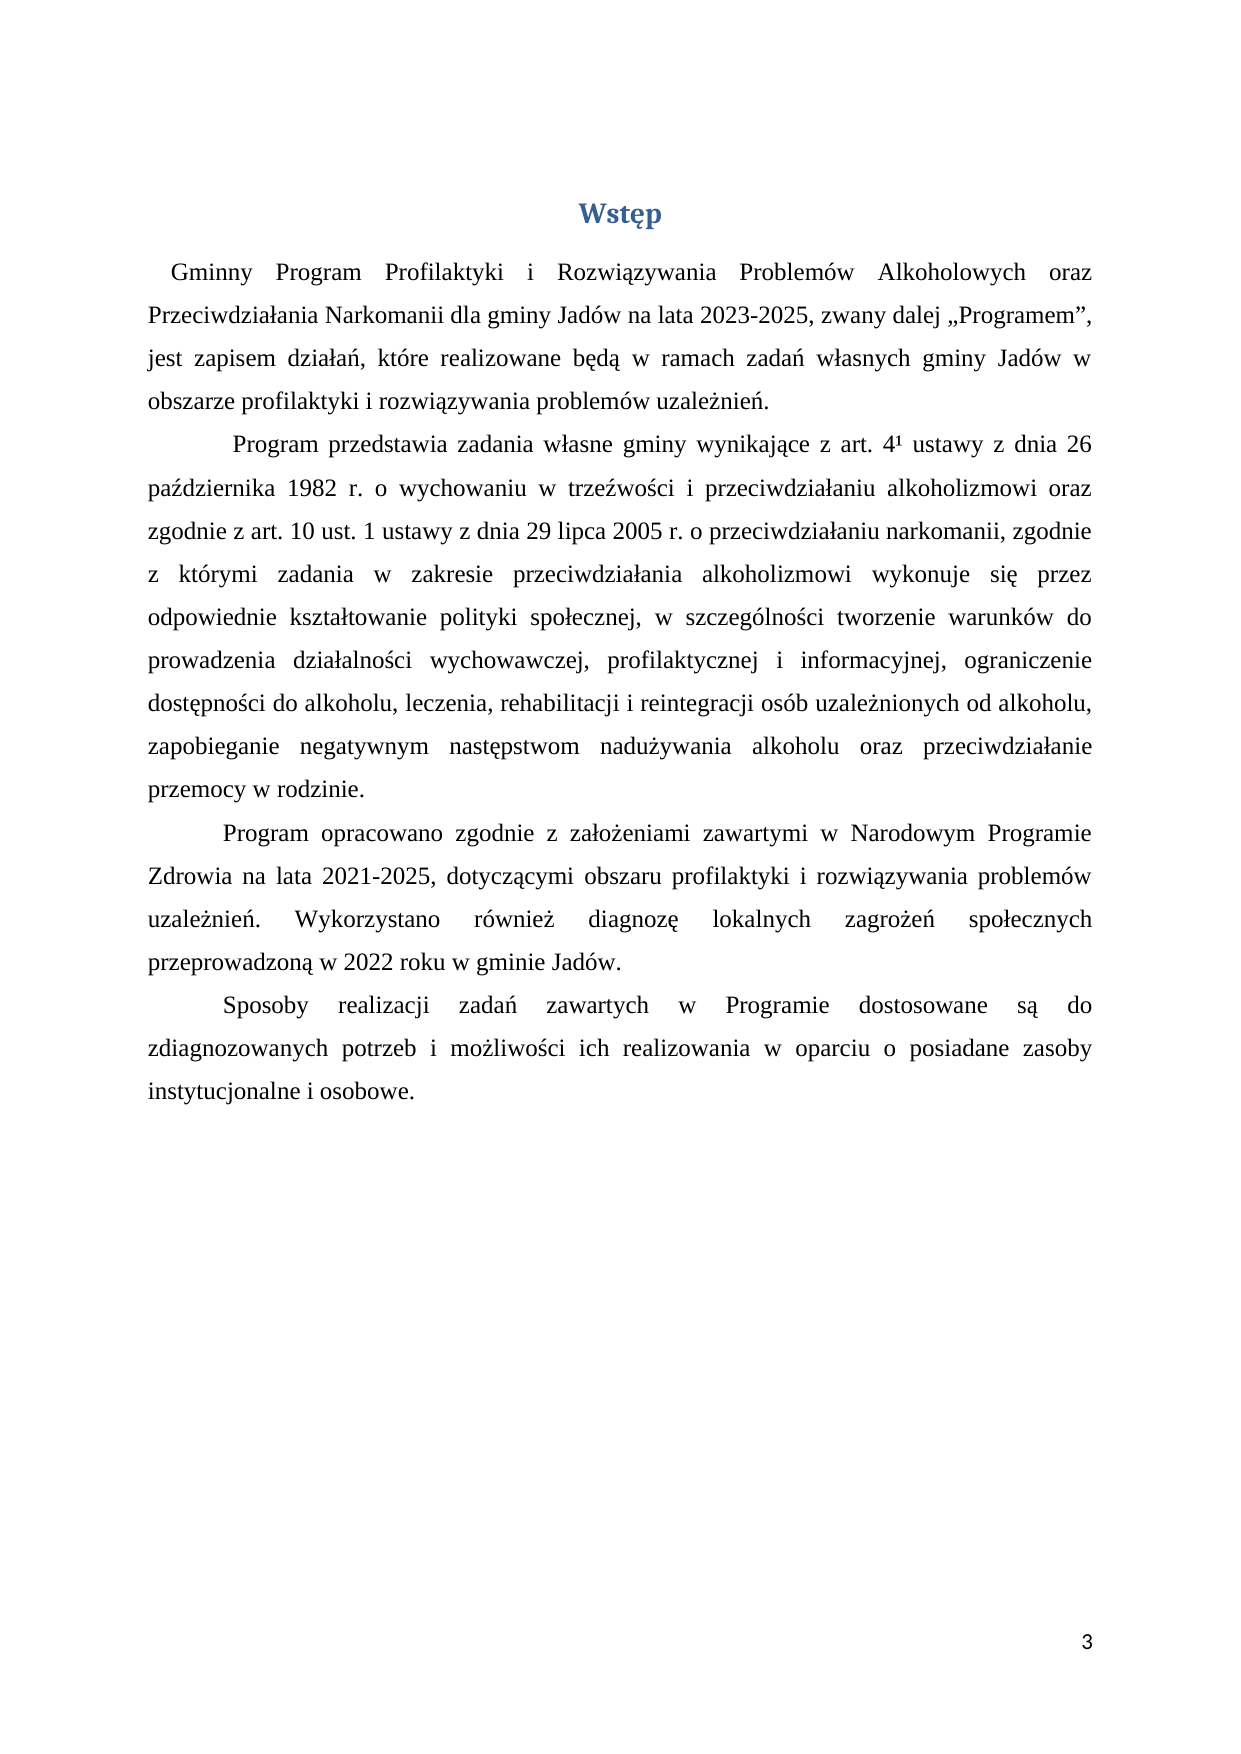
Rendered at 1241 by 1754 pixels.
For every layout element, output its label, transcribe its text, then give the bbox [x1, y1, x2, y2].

text Gminny Program Profilaktyki i Rozwiązywania Problemów Alkoholowych oraz Przeciwdziałania Narkomanii dla gminy Jadów na lata 2023-2025, zwany dalej „Programem”, jest zapisem działań, które realizowane będą w ramach zadań własnych gminy Jadów w obszarze profilaktyki i rozwiązywania problemów uzależnień. [148, 257, 1093, 415]
text Program opracowano zgodnie z założeniami zawartymi w Narodowym Programie Zdrowia na lata 2021-2025, dotyczącymi obszaru profilaktyki i rozwiązywania problemów uzależnień. Wykorzystano również diagnozę lokalnych zagrożeń społecznych przeprowadzoną w 2022 roku w gminie Jadów. [148, 818, 1093, 976]
text Program przedstawia zadania własne gminy wynikające z art. 4¹ ustawy z dnia 26 października 1982 r. o wychowaniu w trzeźwości i przeciwdziałaniu alkoholizmowi oraz zgodnie z art. 10 ust. 1 ustawy z dnia 29 lipca 2005 r. o przeciwdziałaniu narkomanii, zgodnie z którymi zadania w zakresie przeciwdziałania alkoholizmowi wykonuje się przez odpowiednie kształtowanie polityki społecznej, w szczególności tworzenie warunków do prowadzenia działalności wychowawczej, profilaktycznej i informacyjnej, ograniczenie dostępności do alkoholu, leczenia, rehabilitacji i reintegracji osób uzależnionych od alkoholu, zapobieganie negatywnym następstwom nadużywania alkoholu oraz przeciwdziałanie przemocy w rodzinie. [148, 429, 1093, 803]
text Sposoby realizacji zadań zawartych w Programie dostosowane są do zdiagnozowanych potrzeb i możliwości ich realizowania w oparciu o posiadane zasoby instytucjonalne i osobowe. [148, 990, 1093, 1105]
subtitle Wstęp [148, 198, 1093, 231]
